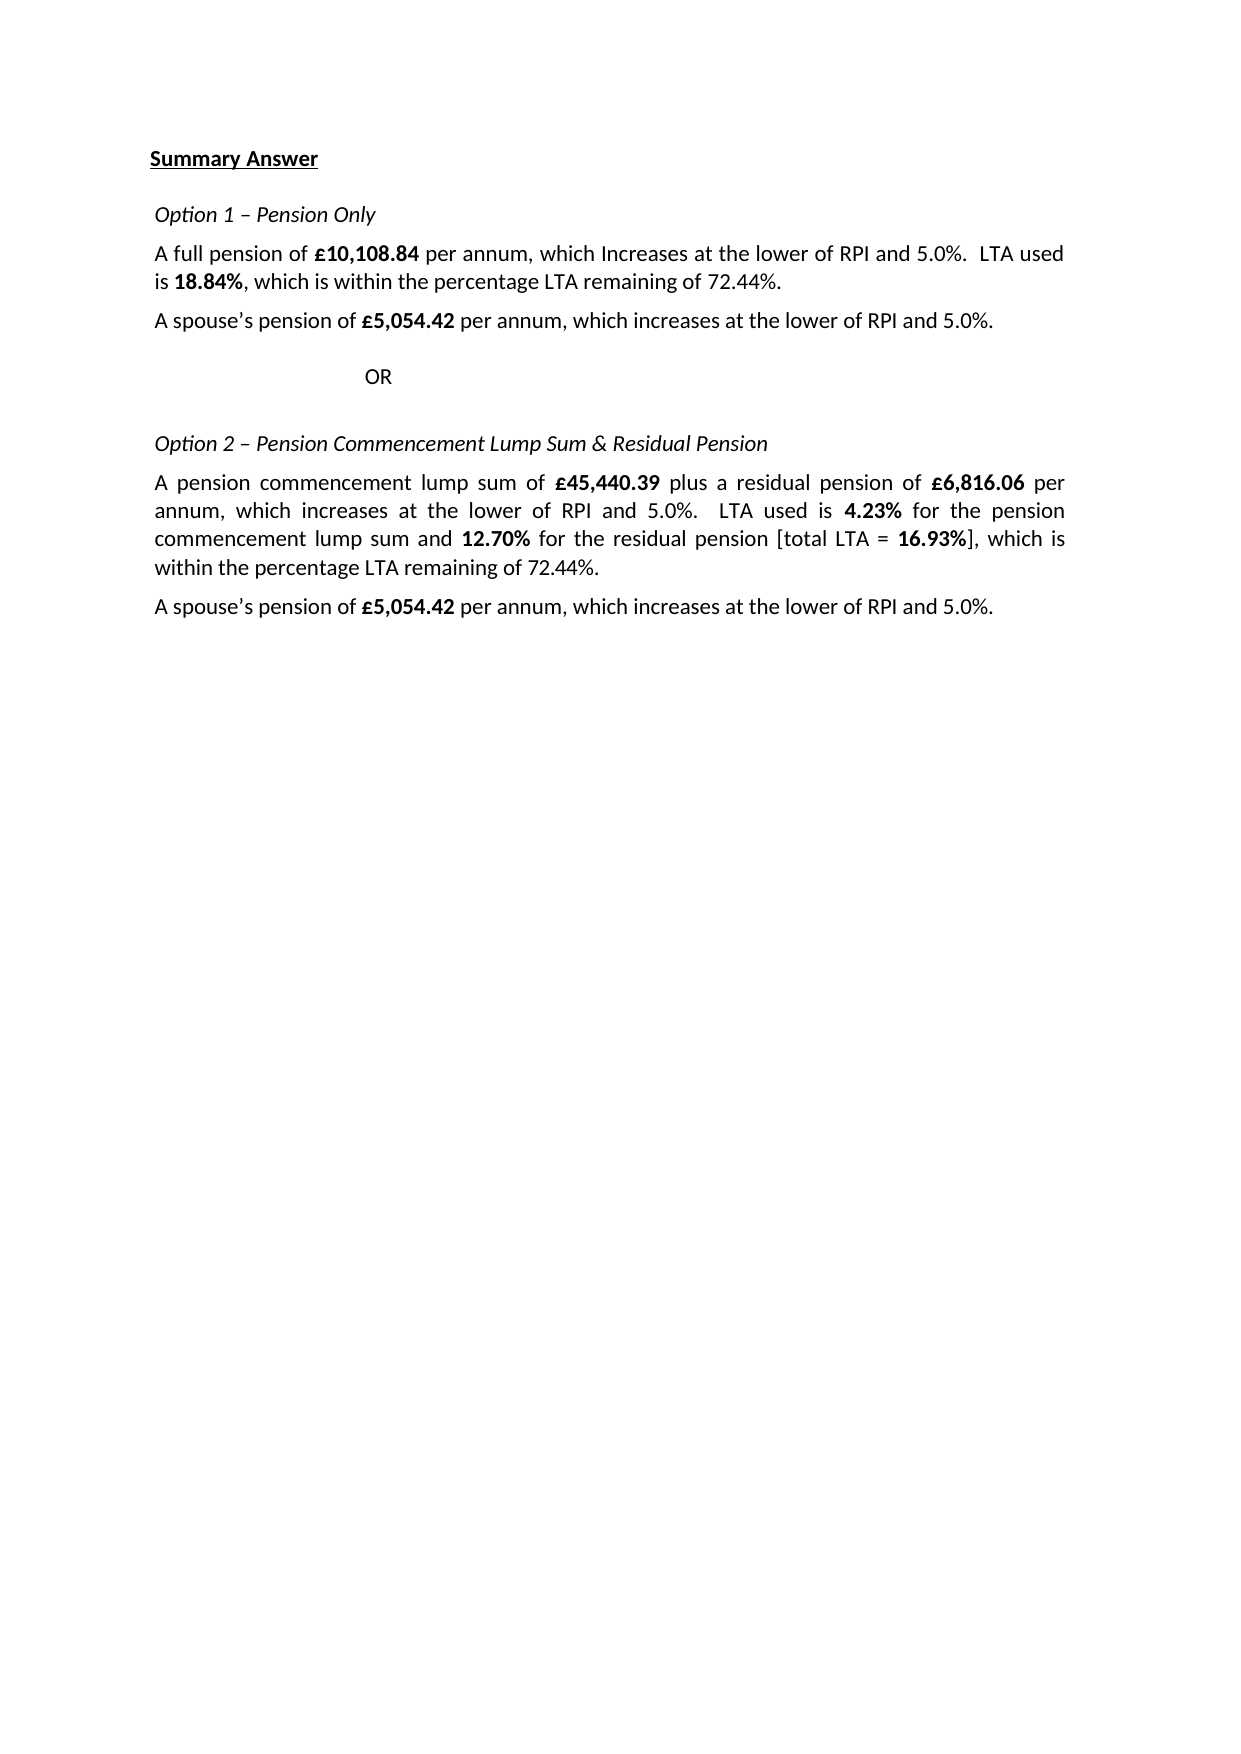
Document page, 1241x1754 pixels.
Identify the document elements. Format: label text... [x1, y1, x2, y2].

text A spouse’s pension of £5,054.42 per annum, which increases at the lower of RPI and 5.0%. [154, 306, 1065, 334]
text A full pension of £10,108.84 per annum, which Increases at the lower of RPI and 5.0%. LTA used is 18.84%, which is within the percentage LTA remaining of 72.44%. [154, 239, 1065, 295]
text Summary Answer [150, 144, 729, 172]
text OR [304, 362, 1065, 390]
text Option 1 – Pension Only [154, 200, 1065, 228]
text A pension commencement lump sum of £45,440.39 plus a residual pension of £6,816.06 per annum, which increases at the lower of RPI and 5.0%. LTA used is 4.23% for the pension commencement lump sum and 12.70% for the residual pension [total LTA = 16.93%], which is within the percentage LTA remaining of 72.44%. [154, 468, 1065, 581]
text A spouse’s pension of £5,054.42 per annum, which increases at the lower of RPI and 5.0%. [154, 592, 1063, 620]
text Option 2 – Pension Commencement Lump Sum & Residual Pension [154, 429, 979, 457]
